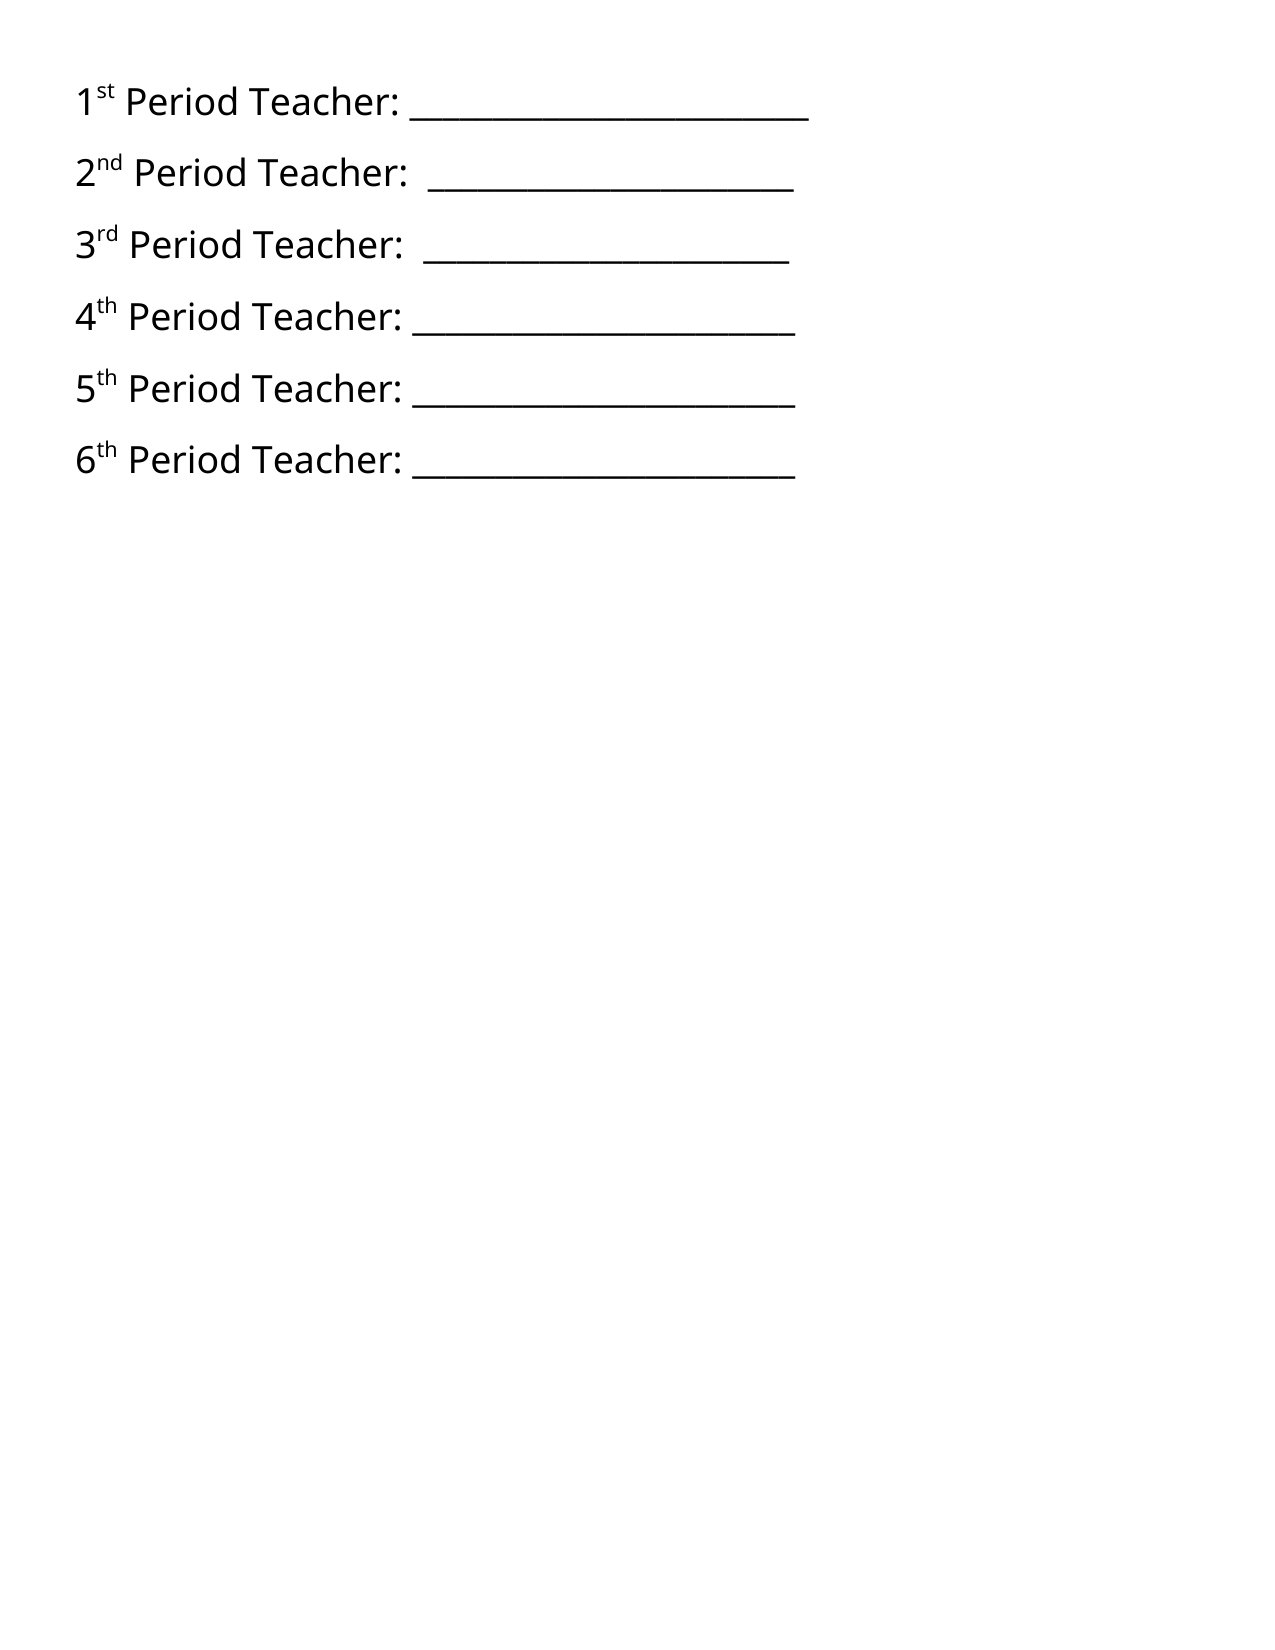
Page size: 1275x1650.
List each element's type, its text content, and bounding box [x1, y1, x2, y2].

text 5th Period Teacher: _______________________ [75, 362, 1200, 413]
text 6th Period Teacher: _______________________ [75, 434, 1200, 485]
text 2nd Period Teacher: ______________________ [75, 147, 1200, 198]
text 1st Period Teacher: ________________________ [75, 75, 1200, 126]
text 3rd Period Teacher: ______________________ [75, 218, 1200, 269]
text 4th Period Teacher: _______________________ [75, 290, 1200, 341]
